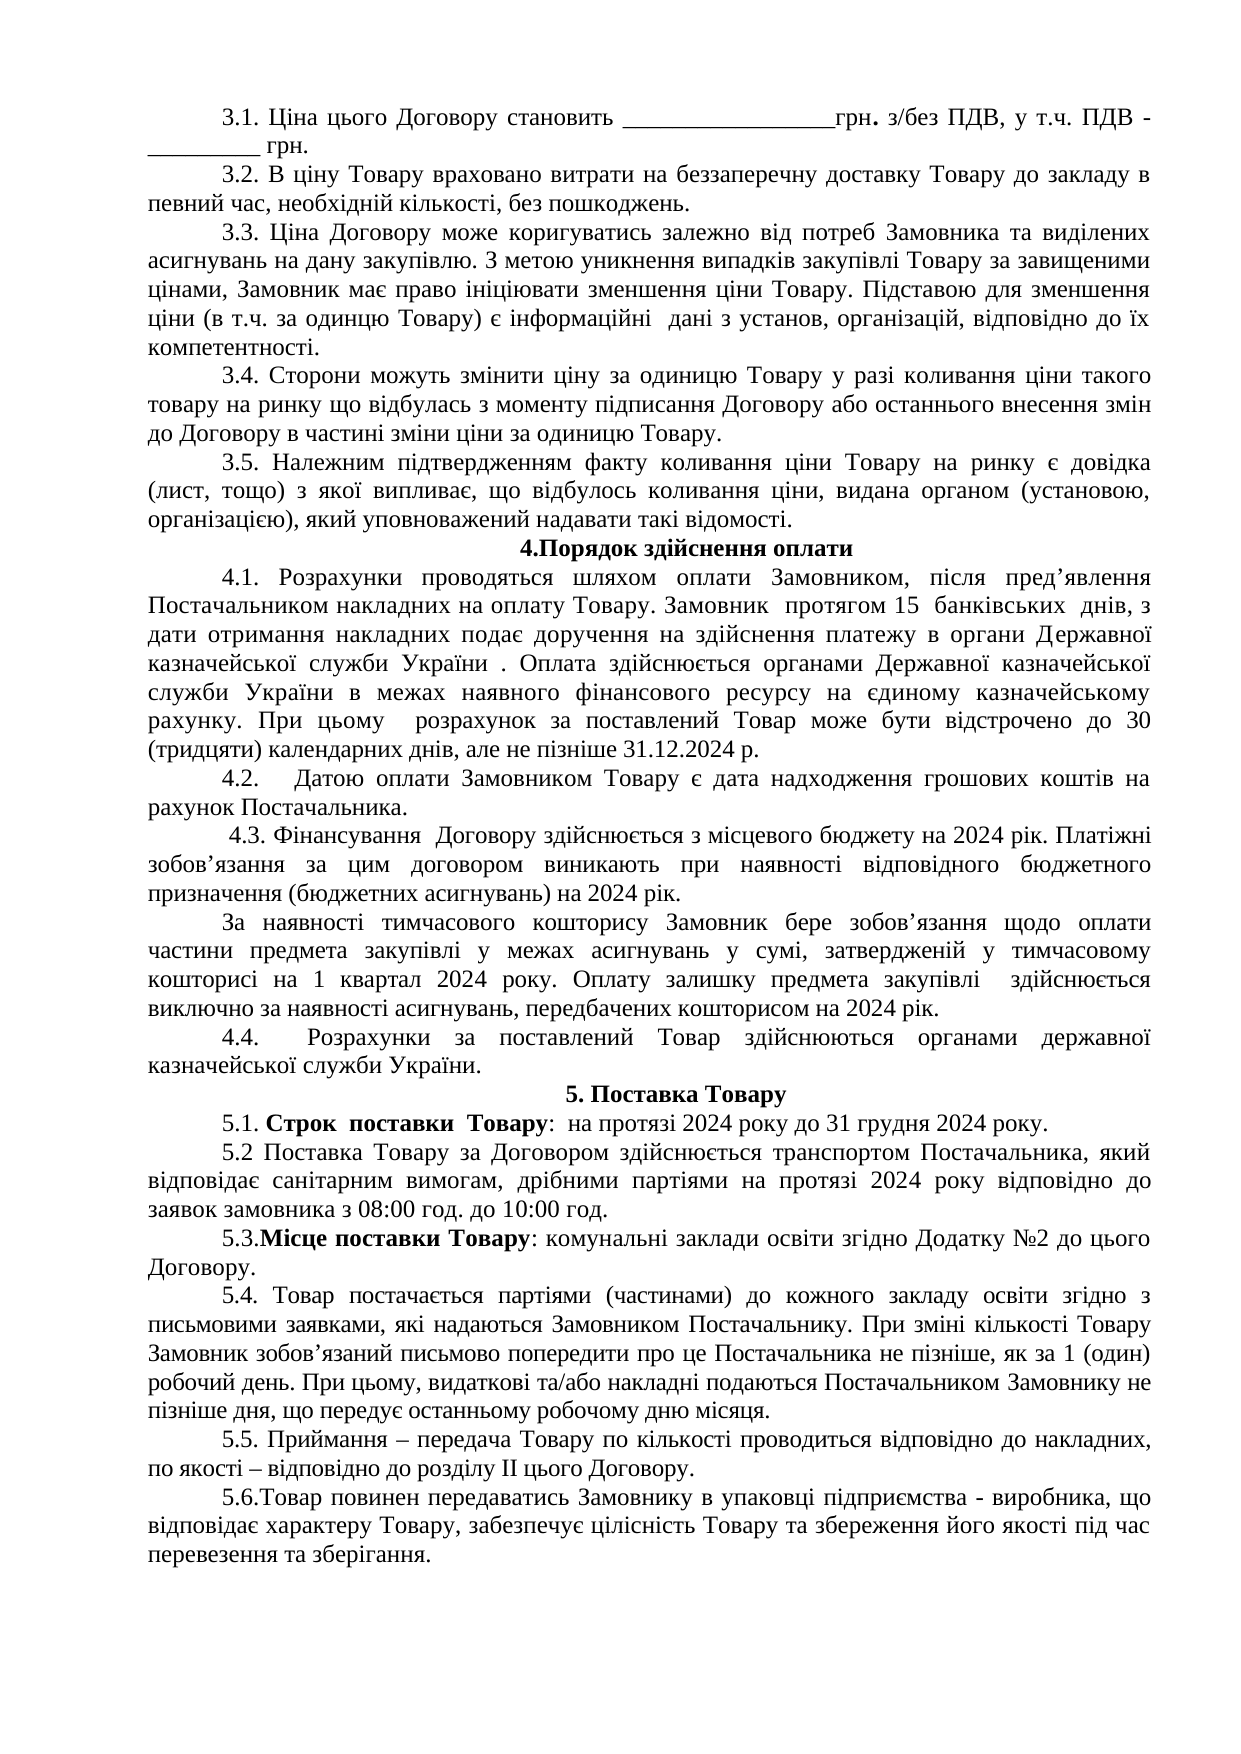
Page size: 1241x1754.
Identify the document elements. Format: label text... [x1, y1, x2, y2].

text 3.4. Сторони можуть змінити ціну за одиницю Товару у разі коливання ціни такого товару на ринку що відбулась з моменту підписання Договору або останнього внесення змін до Договору в частині зміни ціни за одиницю Товару. [148, 361, 1152, 447]
text 4.2. Датою оплати Замовником Товару є дата надходження грошових коштів на рахунок Постачальника. [148, 763, 1152, 821]
text 5.6.Товар повинен передаватись Замовнику в упаковці підприємства - виробника, що відповідає характеру Товару, забезпечує цілісність Товару та збереження його якості під час перевезення та зберігання. [148, 1482, 1152, 1568]
text 5.2 Поставка Товару за Договором здійснюється транспортом Постачальника, який відповідає санітарним вимогам, дрібними партіями на протязі 2024 року відповідно до заявок замовника з 08:00 год. до 10:00 год. [148, 1137, 1152, 1223]
text 3.1. Ціна цього Договору становить _________________грн. з/без ПДВ, у т.ч. ПДВ - _________ грн. [148, 102, 1152, 159]
text 3.5. Належним підтвердженням факту коливання ціни Товару на ринку є довідка (лист, тощо) з якої випливає, що відбулось коливання ціни, видана органом (установою, організацією), який уповноважений надавати такі відомості. [148, 447, 1152, 533]
text 3.3. Ціна Договору може коригуватись залежно від потреб Замовника та виділених асигнувань на дану закупівлю. З метою уникнення випадків закупівлі Товару за завищеними цінами, Замовник має право ініціювати зменшення ціни Товару. Підставою для зменшення ціни (в т.ч. за одинцю Товару) є інформаційні дані з установ, організацій, відповідно до їх компетентності. [148, 217, 1152, 361]
text 3.2. В ціну Товару враховано витрати на беззаперечну доставку Товару до закладу в певний час, необхідній кількості, без пошкоджень. [148, 159, 1152, 217]
text 5.3.Місце поставки Товару: комунальні заклади освіти згідно Додатку №2 до цього Договору. [148, 1223, 1152, 1281]
text 5.5. Приймання – передача Товару по кількості проводиться відповідно до накладних, по якості – відповідно до розділу ІІ цього Договору. [148, 1424, 1152, 1482]
text За наявності тимчасового кошторису Замовник бере зобов’язання щодо оплати частини предмета закупівлі у межах асигнувань у сумі, затвердженій у тимчасовому кошторисі на 1 квартал 2024 року. Оплату залишку предмета закупівлі здійснюється виключно за наявності асигнувань, передбачених кошторисом на 2024 рік. [148, 907, 1152, 1022]
text 4.3. Фінансування Договору здійснюється з місцевого бюджету на 2024 рік. Платіжні зобов’язання за цим договором виникають при наявності відповідного бюджетного призначення (бюджетних асигнувань) на 2024 рік. [148, 821, 1152, 907]
text 5.4. Товар постачається партіями (частинами) до кожного закладу освіти згідно з письмовими заявками, які надаються Замовником Постачальнику. При зміні кількості Товару Замовник зобов’язаний письмово попередити про це Постачальника не пізніше, як за 1 (один) робочий день. При цьому, видаткові та/або накладні подаються Постачальником Замовнику не пізніше дня, що передує останньому робочому дню місяця. [148, 1281, 1152, 1424]
text 5. Поставка Товару [148, 1079, 1152, 1108]
text 5.1. Строк поставки Товару: на протязі 2024 року до 31 грудня 2024 року. [148, 1108, 1152, 1137]
text 4.4. Розрахунки за поставлений Товар здійснюються органами державної казначейської служби України. [148, 1022, 1152, 1079]
text 4.Порядок здійснення оплати [148, 533, 1152, 562]
text 4.1. Розрахунки проводяться шляхом оплати Замовником, після пред’явлення Постачальником накладних на оплату Товару. Замовник протягом 15 банківських днів, з дати отримання накладних подає доручення на здійснення платежу в органи Державної казначейської служби України . Оплата здійснюється органами Державної казначейської служби України в межах наявного фінансового ресурсу на єдиному казначейському рахунку. При цьому розрахунок за поставлений Товар може бути відстрочено до 30 (тридцяти) календарних днів, але не пізніше 31.12.2024 р. [148, 562, 1152, 763]
